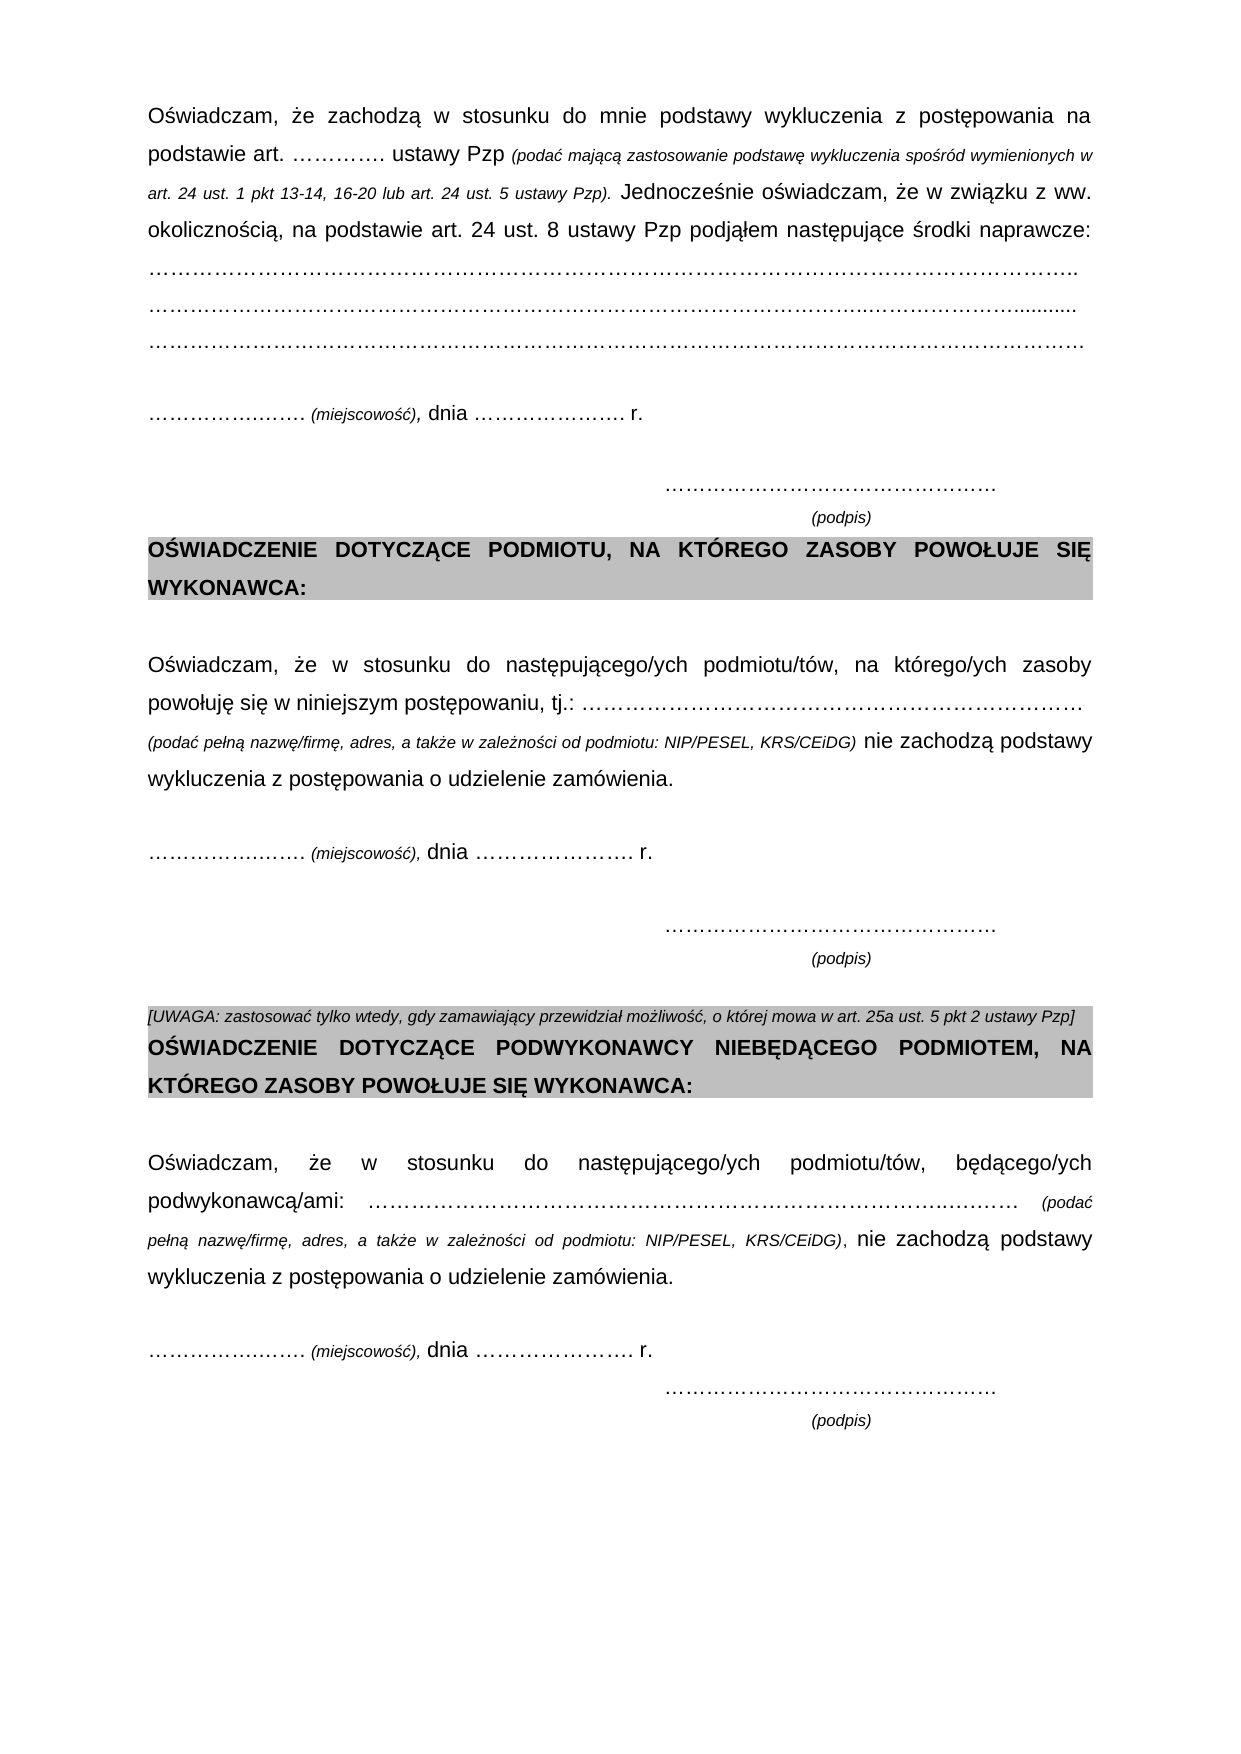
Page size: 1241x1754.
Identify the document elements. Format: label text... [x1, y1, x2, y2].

text OŚWIADCZENIE DOTYCZĄCE PODMIOTU, NA KTÓREGO ZASOBY POWOŁUJE SIĘ WYKONAWCA: [148, 537, 1093, 600]
text (podpis) [738, 1411, 1093, 1430]
text ………………………………………… [148, 913, 1093, 937]
text [UWAGA: zastosować tylko wtedy, gdy zamawiający przewidział możliwość, o której mowa w art. 25a ust. 5 pkt 2 ustawy Pzp] [148, 1006, 1093, 1026]
text OŚWIADCZENIE DOTYCZĄCE PODWYKONAWCY NIEBĘDĄCEGO PODMIOTEM, NA KTÓREGO ZASOBY POWOŁUJE SIĘ WYKONAWCA: [148, 1035, 1093, 1098]
text Oświadczam, że w stosunku do następującego/ych podmiotu/tów, na którego/ych zasoby powołuję się w niniejszym postępowaniu, tj.: …………………………………………………………… (podać pełną nazwę/firmę, adres, a także w zależności od podmiotu: NIP/PESEL, KRS/CEiDG) nie zachodzą podstawy wykluczenia z postępowania o udzielenie zamówienia. [148, 652, 1093, 791]
text (podpis) [738, 949, 1093, 968]
text Oświadczam, że zachodzą w stosunku do mnie podstawy wykluczenia z postępowania na podstawie art. …………. ustawy Pzp (podać mającą zastosowanie podstawę wykluczenia spośród wymienionych w art. 24 ust. 1 pkt 13-14, 16-20 lub art. 24 ust. 5 ustawy Pzp). Jednocześnie oświadczam, że w związku z ww. okolicznością, na podstawie art. 24 ust. 8 ustawy Pzp podjąłem następujące środki naprawcze: ……………………………………………………………………………………………………………….. [148, 103, 1093, 280]
text …………….……. (miejscowość), dnia …………………. r. [148, 839, 1093, 864]
text ………………………………………… [148, 472, 1093, 496]
text (podpis) [738, 508, 1093, 527]
text …………….……. (miejscowość), dnia …………………. r. [148, 400, 1093, 424]
text Oświadczam, że w stosunku do następującego/ych podmiotu/tów, będącego/ych podwykonawcą/ami: ……………………………………………………………………..….…… (podać pełną nazwę/firmę, adres, a także w zależności od podmiotu: NIP/PESEL, KRS/CEiDG), nie zachodzą podstawy wykluczenia z postępowania o udzielenie zamówienia. [148, 1150, 1093, 1289]
text ………………………………………… [148, 1375, 1093, 1399]
text …………….……. (miejscowość), dnia …………………. r. [148, 1337, 1093, 1363]
text …………………………………………………………………………………………..…………………...........……………………………………………………………………………………………………………………… [148, 292, 1093, 352]
